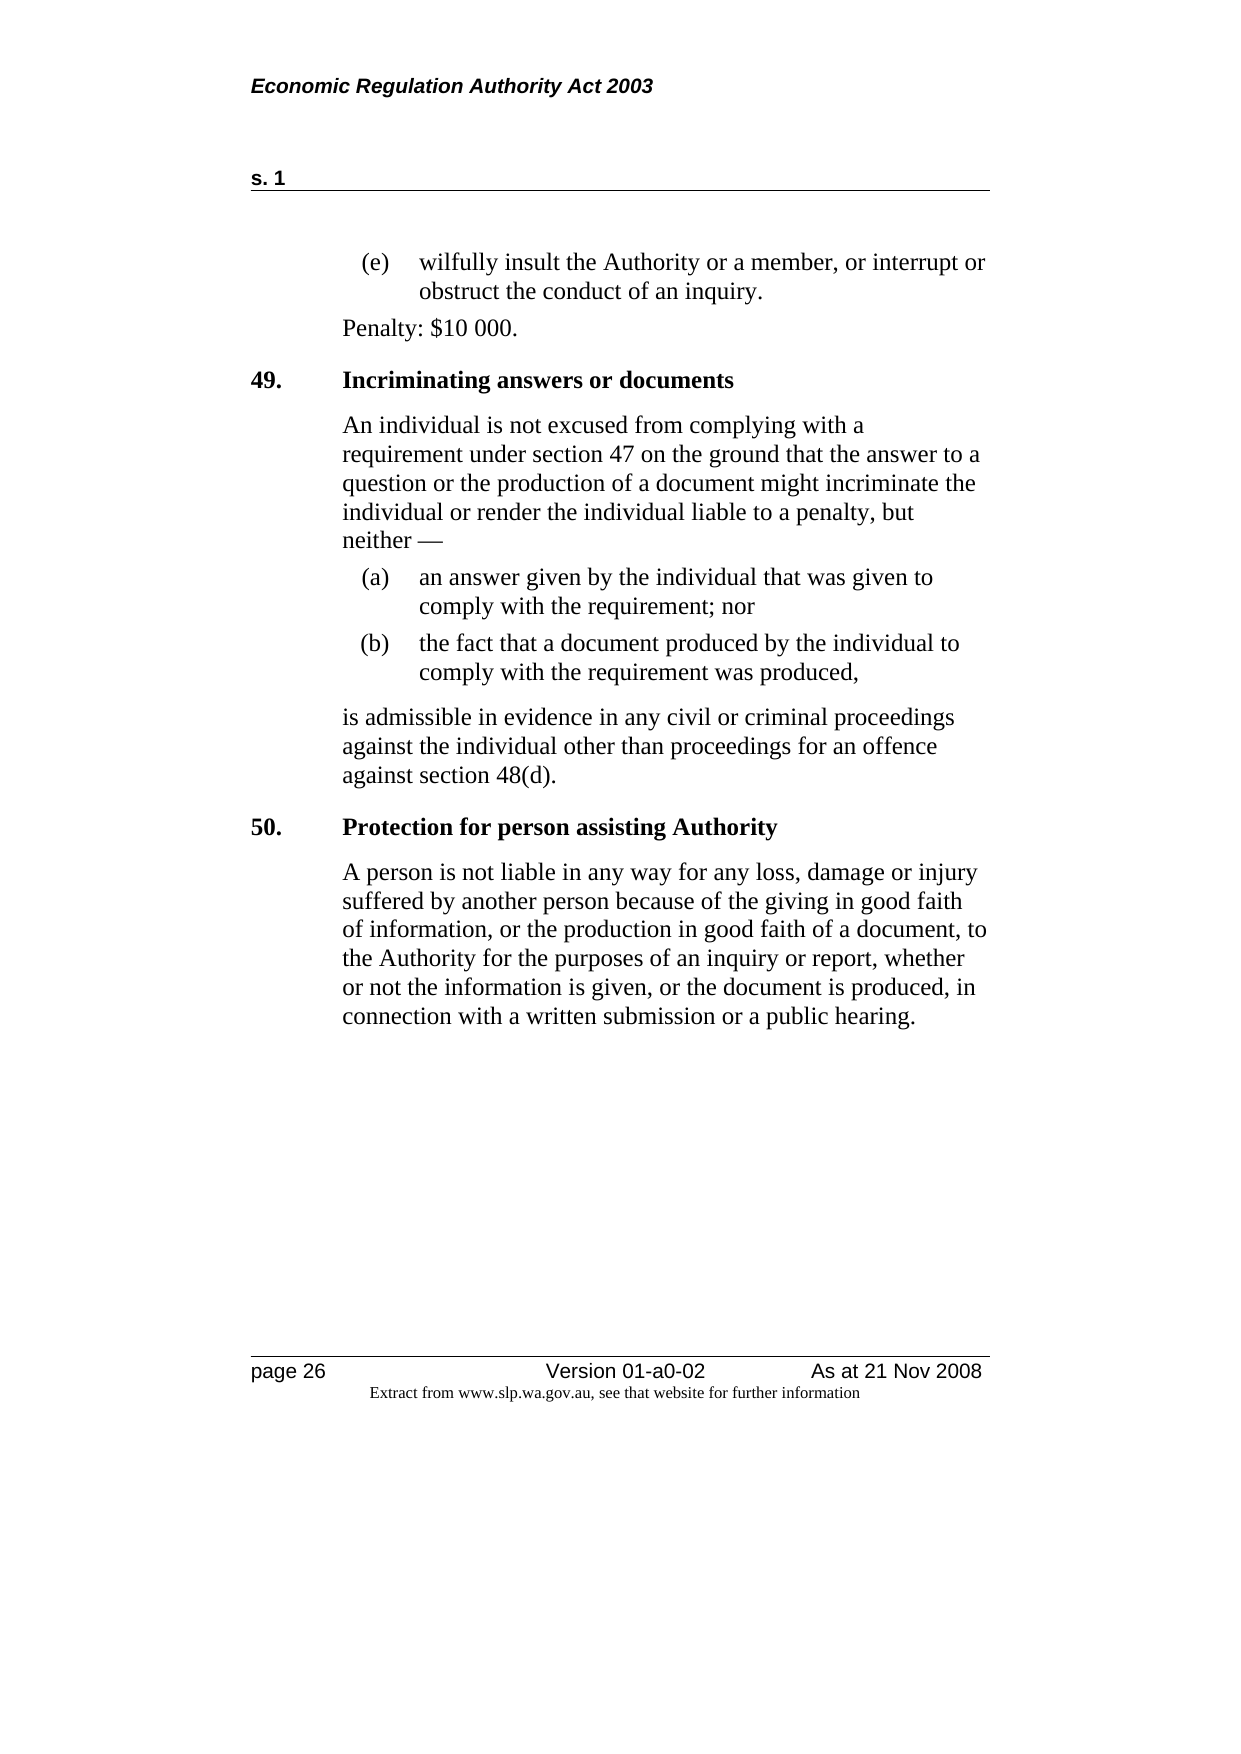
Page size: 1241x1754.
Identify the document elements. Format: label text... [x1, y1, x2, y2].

subtitle 50. Protection for person assisting Authority [251, 812, 990, 840]
text is admissible in evidence in any civil or criminal proceedings against the individual other than proceedings for an offence against section 48(d). [251, 702, 990, 789]
text (e) wilfully insult the Authority or a member, or interrupt or obstruct the conduct of an inquiry. [251, 247, 990, 305]
text A person is not liable in any way for any loss, damage or injury suffered by another person because of the giving in good faith of information, or the production in good faith of a document, to the Authority for the purposes of an inquiry or report, whether or not the information is given, or the document is produced, in connection with a written submission or a public hearing. [251, 857, 990, 1029]
text (a) an answer given by the individual that was given to comply with the requirement; nor [251, 562, 990, 620]
text Penalty: $10 000. [251, 313, 990, 342]
text An individual is not excused from complying with a requirement under section 47 on the ground that the answer to a question or the production of a document might incriminate the individual or render the individual liable to a penalty, but neither — [251, 410, 990, 554]
text (b) the fact that a document produced by the individual to comply with the requirement was produced, [251, 628, 990, 686]
subtitle 49. Incriminating answers or documents [251, 365, 990, 394]
